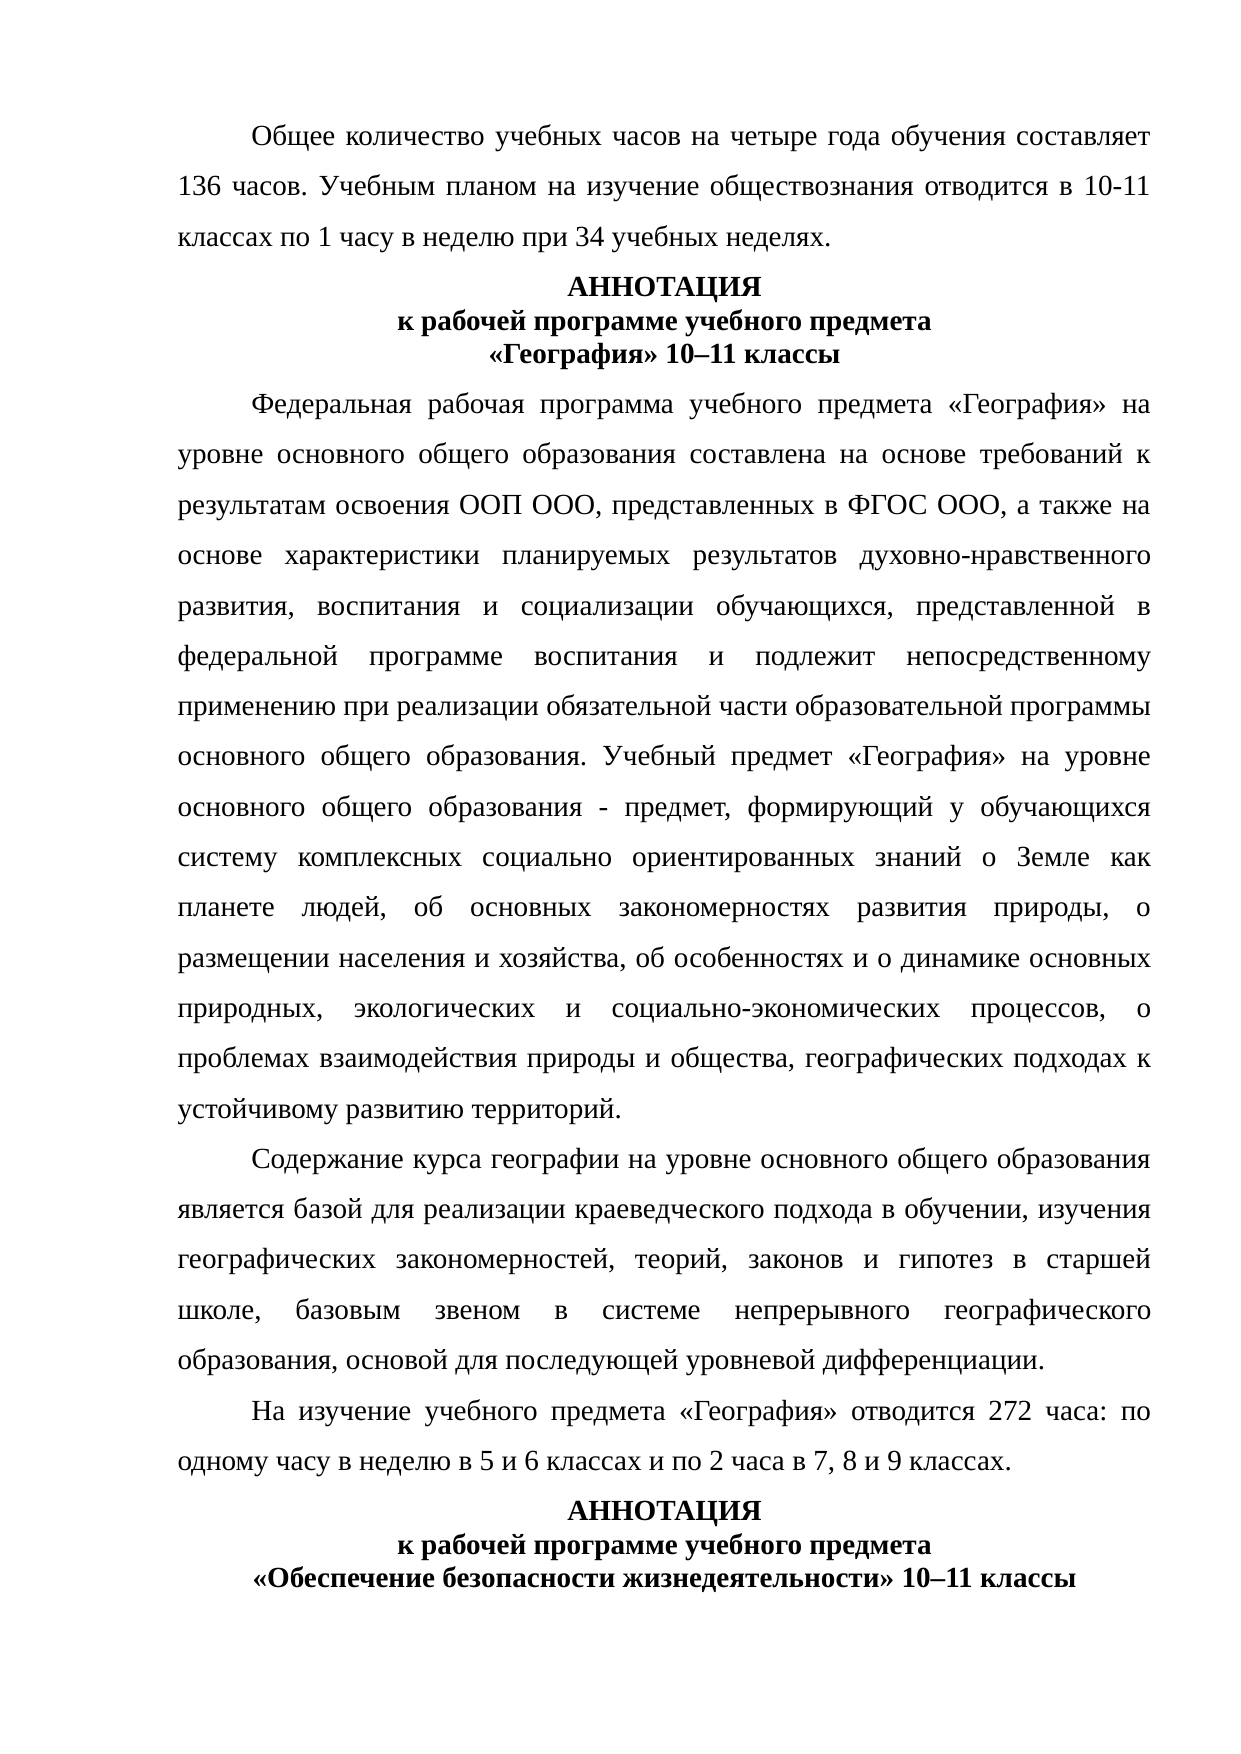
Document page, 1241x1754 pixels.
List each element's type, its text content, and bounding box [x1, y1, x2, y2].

text На изучение учебного предмета «География» отводится 272 часа: по одному часу в неделю в 5 и 6 классах и по 2 часа в 7, 8 и 9 классах. [177, 1393, 1152, 1476]
text Общее количество учебных часов на четыре года обучения составляет 136 часов. Учебным планом на изучение обществознания отводится в 10-11 классах по 1 часу в неделю при 34 учебных неделях. [177, 118, 1152, 252]
text к рабочей программе учебного предмета [177, 1527, 1152, 1560]
text «География» 10–11 классы [177, 336, 1152, 370]
text Федеральная рабочая программа учебного предмета «География» на уровне основного общего образования составлена на основе требований к результатам освоения ООП ООО, представленных в ФГОС ООО, а также на основе характеристики планируемых результатов духовно-нравственного развития, воспитания и социализации обучающихся, представленной в федеральной программе воспитания и подлежит непосредственному применению при реализации обязательной части образовательной программы основного общего образования. Учебный предмет «География» на уровне основного общего образования - предмет, формирующий у обучающихся систему комплексных социально ориентированных знаний о Земле как планете людей, об основных закономерностях развития природы, о размещении населения и хозяйства, об особенностях и о динамике основных природных, экологических и социально-экономических процессов, о проблемах взаимодействия природы и общества, географических подходах к устойчивому развитию территорий. [177, 386, 1152, 1124]
text Содержание курса географии на уровне основного общего образования является базой для реализации краеведческого подхода в обучении, изучения географических закономерностей, теорий, законов и гипотез в старшей школе, базовым звеном в системе непрерывного географического образования, основой для последующей уровневой дифференциации. [177, 1141, 1152, 1376]
text АННОТАЦИЯ [177, 269, 1152, 303]
text АННОТАЦИЯ [177, 1493, 1152, 1527]
text к рабочей программе учебного предмета [177, 303, 1152, 336]
text «Обеспечение безопасности жизнедеятельности» 10–11 классы [177, 1560, 1152, 1594]
